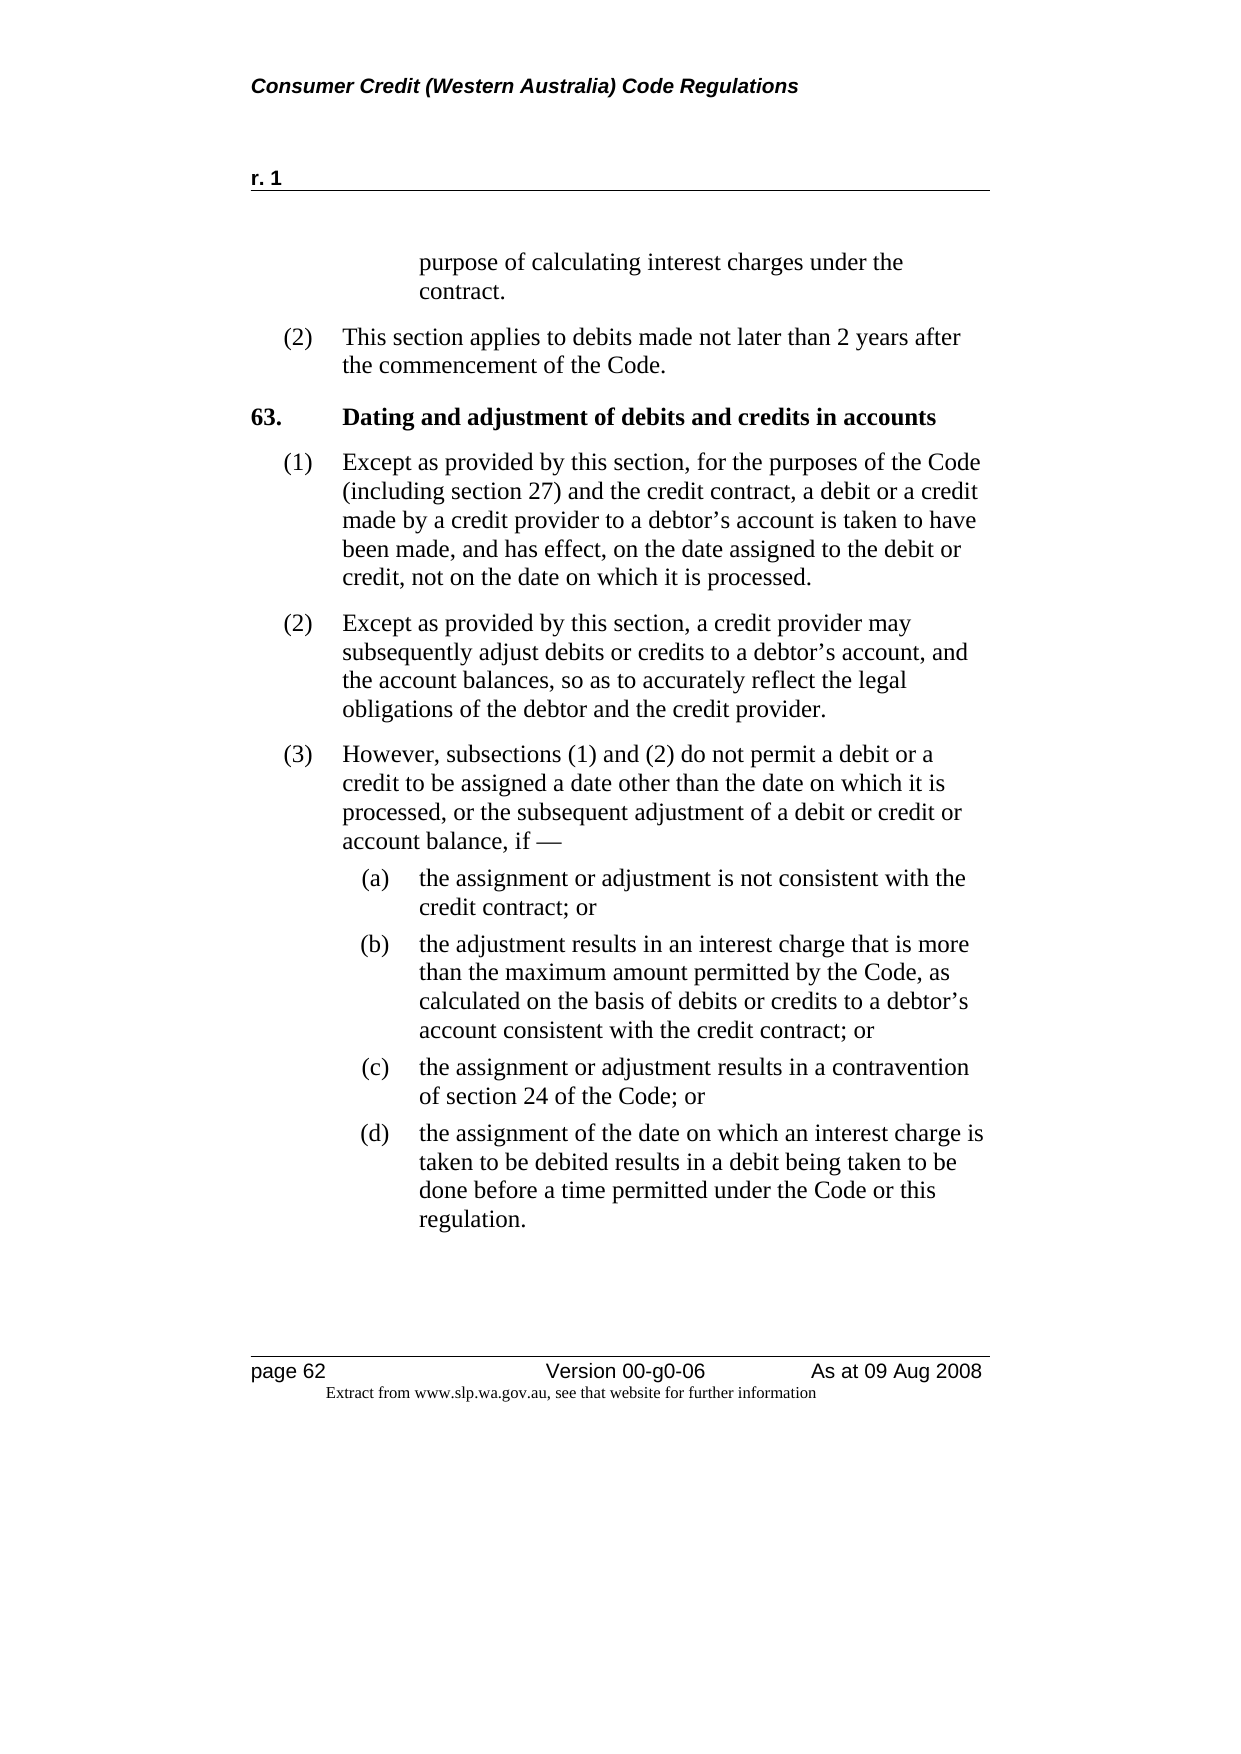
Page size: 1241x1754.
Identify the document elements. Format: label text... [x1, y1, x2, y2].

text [251, 247, 990, 305]
text (a) the assignment or adjustment is not consistent with the credit contract; or [251, 863, 990, 920]
text (d) the assignment of the date on which an interest charge is taken to be debited results in a debit being taken to be done before a time permitted under the Code or this regulation. [251, 1118, 990, 1233]
text (2) Except as provided by this section, a credit provider may subsequently adjust debits or credits to a debtor’s account, and the account balances, so as to accurately reflect the legal obligations of the debtor and the credit provider. [251, 608, 990, 723]
subtitle 63. Dating and adjustment of debits and credits in accounts [251, 402, 990, 431]
text (b) the adjustment results in an interest charge that is more than the maximum amount permitted by the Code, as calculated on the basis of debits or credits to a debtor’s account consistent with the credit contract; or [251, 929, 990, 1044]
text (2) This section applies to debits made not later than 2 years after the commencement of the Code. [251, 322, 990, 379]
text (c) the assignment or adjustment results in a contravention of section 24 of the Code; or [251, 1052, 990, 1109]
text (1) Except as provided by this section, for the purposes of the Code (including section 27) and the credit contract, a debit or a credit made by a credit provider to a debtor’s account is taken to have been made, and has effect, on the date assigned to the debit or credit, not on the date on which it is processed. [251, 447, 990, 591]
text (3) However, subsections (1) and (2) do not permit a debit or a credit to be assigned a date other than the date on which it is processed, or the subsequent adjustment of a debit or credit or account balance, if — [251, 739, 990, 854]
